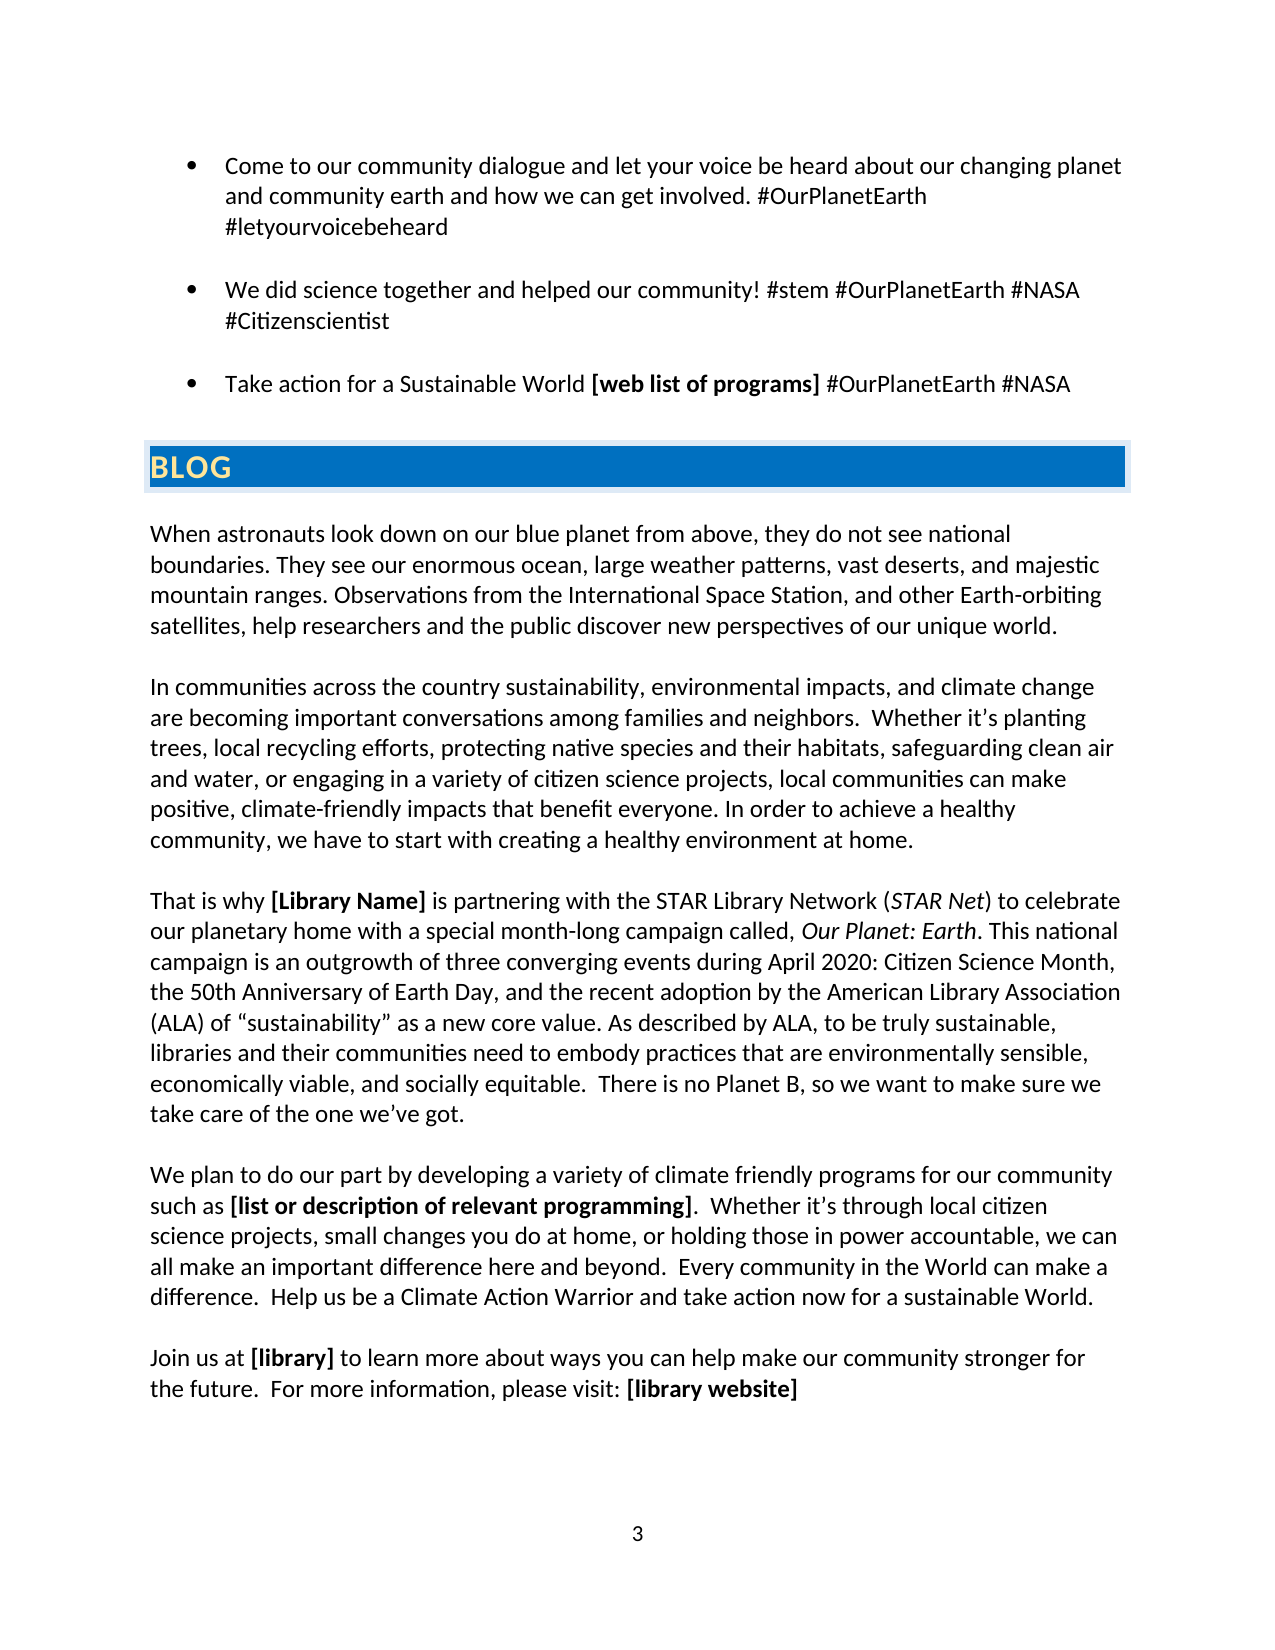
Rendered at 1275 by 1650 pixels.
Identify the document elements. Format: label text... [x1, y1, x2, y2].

list Take action for a Sustainable World [web list of programs] #OurPlanetEarth #NASA [187, 368, 1125, 399]
text That is why [Library Name] is partnering with the STAR Library Network (STAR Net) to celebrate our planetary home with a special month-long campaign called, Our Planet: Earth. This national campaign is an outgrowth of three converging events during April 2020: Citizen Science Month, the 50th Anniversary of Earth Day, and the recent adoption by the American Library Association (ALA) of “sustainability” as a new core value. As described by ALA, to be truly sustainable, libraries and their communities need to embody practices that are environmentally sensible, economically viable, and socially equitable. There is no Planet B, so we want to make sure we take care of the one we’ve got. [150, 885, 1125, 1129]
text When astronauts look down on our blue planet from above, they do not see national boundaries. They see our enormous ocean, large weather patterns, vast deserts, and majestic mountain ranges. Observations from the International Space Station, and other Earth-orbiting satellites, help researchers and the public discover new perspectives of our unique world. [150, 518, 1125, 641]
text blog [231, 446, 1125, 487]
list We did science together and helped our community! #stem #OurPlanetEarth #NASA #Citizenscientist [187, 274, 1125, 336]
text In communities across the country sustainability, environmental impacts, and climate change are becoming important conversations among families and neighbors. Whether it’s planting trees, local recycling efforts, protecting native species and their habitats, safeguarding clean air and water, or engaging in a variety of citizen science projects, local communities can make positive, climate-friendly impacts that benefit everyone. In order to achieve a healthy community, we have to start with creating a healthy environment at home. [150, 671, 1125, 854]
list Come to our community dialogue and let your voice be heard about our changing planet and community earth and how we can get involved. #OurPlanetEarth #letyourvoicebeheard [187, 150, 1125, 242]
text We plan to do our part by developing a variety of climate friendly programs for our community such as [list or description of relevant programming]. Whether it’s through local citizen science projects, small changes you do at home, or holding those in power accountable, we can all make an important difference here and beyond. Every community in the World can make a difference. Help us be a Climate Action Warrior and take action now for a sustainable World. [150, 1159, 1125, 1312]
text Join us at [library] to learn more about ways you can help make our community stronger for the future. For more information, please visit: [library website] [150, 1343, 1125, 1404]
